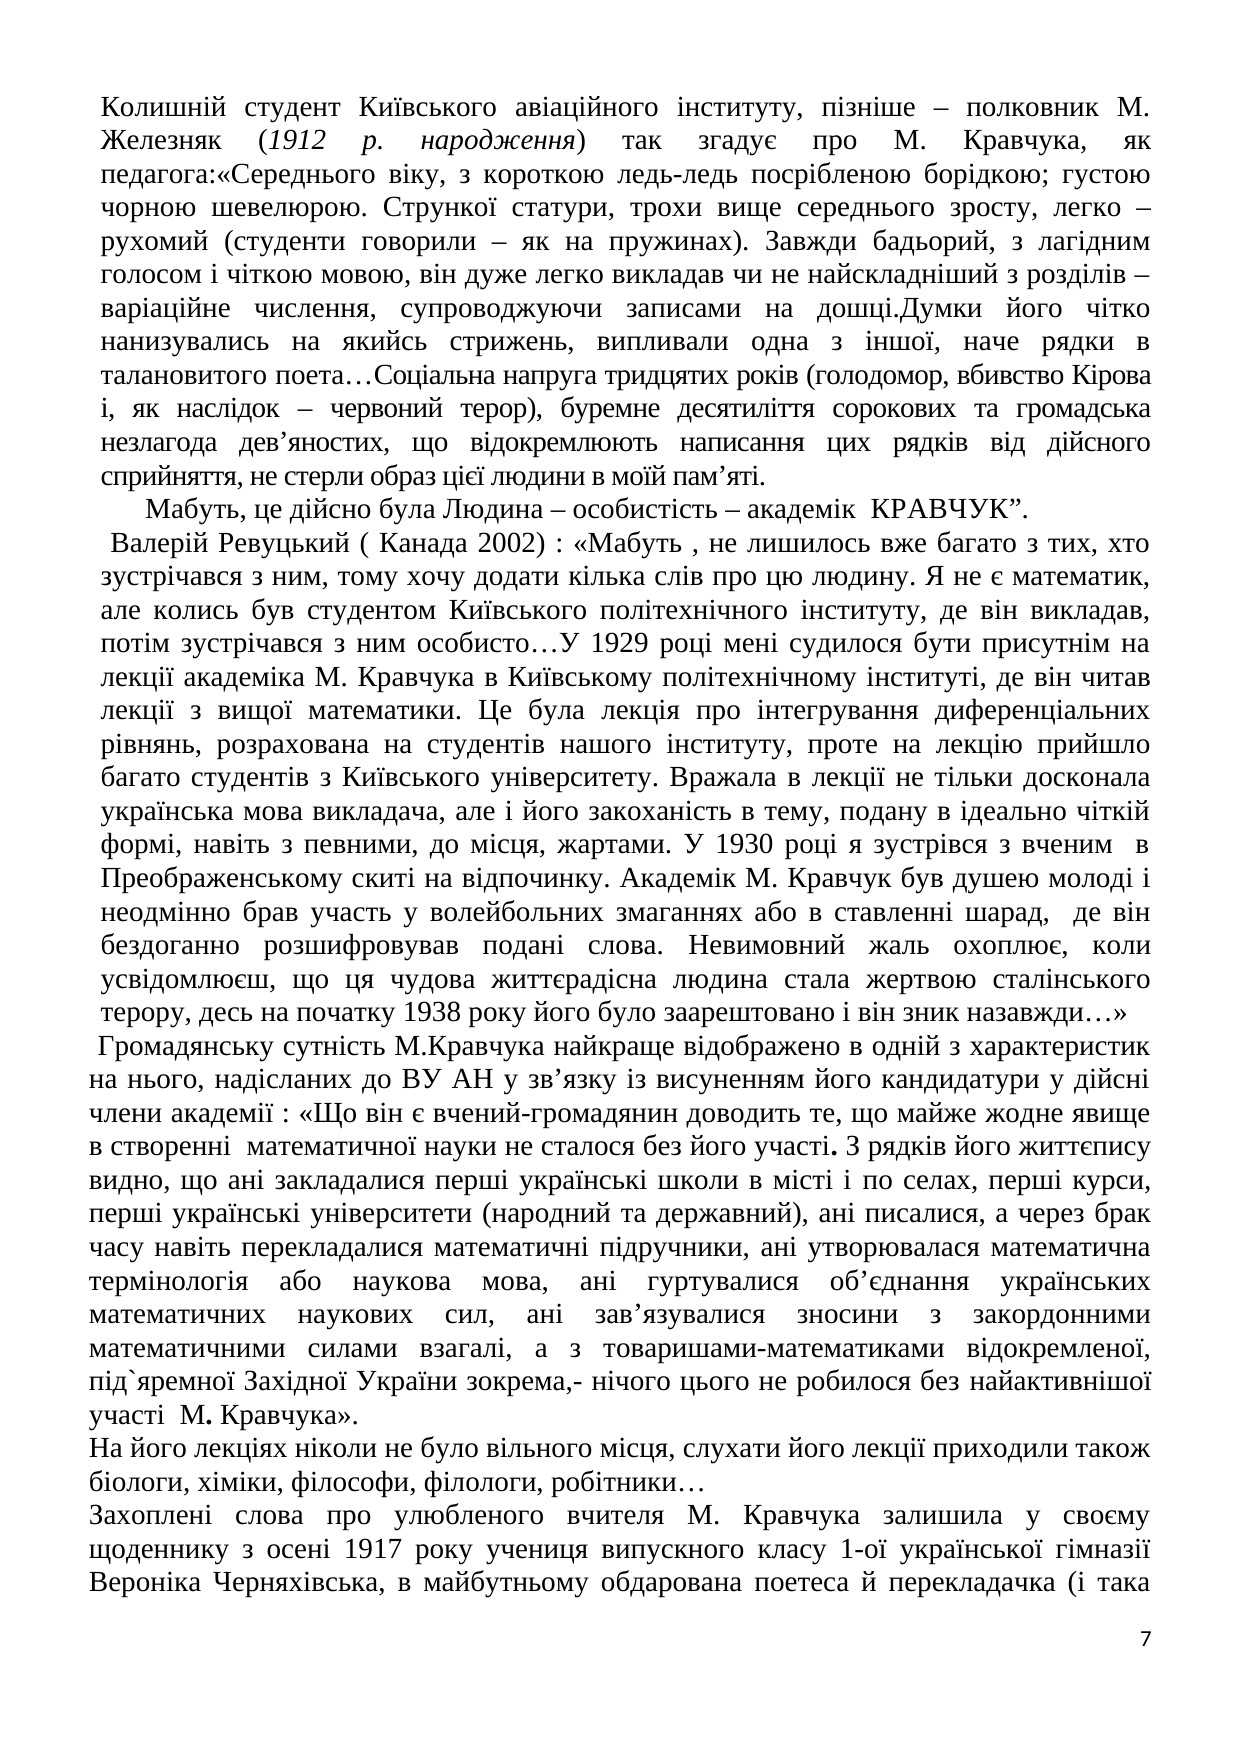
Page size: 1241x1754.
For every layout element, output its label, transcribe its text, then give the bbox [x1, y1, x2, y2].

text На його лекціях ніколи не було вільного місця, слухати його лекції приходили також біологи, хіміки, філософи, філологи, робітники… [89, 1430, 1152, 1497]
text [89, 1497, 1152, 1598]
text Колишній студент Київського авіаційного інституту, пізніше – полковник М. Железняк (1912 р. народження) так згадує про М. Кравчука, як педагога:«Середнього віку, з короткою ледь-ледь посрібленою борідкою; густою чорною шевелюрою. Стрункої статури, трохи вище середнього зросту, легко – рухомий (студенти говорили – як на пружинах). Завжди бадьорий, з лагідним голосом і чіткою мовою, він дуже легко викладав чи не найскладніший з розділів – варіаційне числення, супроводжуючи записами на дошці.Думки його чітко нанизувались на якийсь стрижень, випливали одна з іншої, наче рядки в талановитого поета…Соціальна напруга тридцятих років (голодомор, вбивство Кірова і, як наслідок – червоний терор), буремне десятиліття сорокових та громадська незлагода дев’яностих, що відокремлюють написання цих рядків від дійсного сприйняття, не стерли образ цієї людини в моїй пам’яті. [100, 89, 1152, 491]
text Мабуть, це дійсно була Людина – особистість – академік Кравчук”. [89, 491, 1152, 525]
text Громадянську сутність М.Кравчука найкраще відображено в одній з характеристик на нього, надісланих до ВУ АН у зв’язку iз висуненням його кандидатури у дійсні члени академії : «Що він є вчений-громадянин доводить те, що майже жодне явище в створенні математичної науки не сталося без його участі. З рядків його життєпису видно, що анi закладалися першi українськi школи в мiстi i по селах, перші курси, перші українські університети (народний та державний), анi писалися, а через брак часу навіть перекладалися математичні підручники, анi утворювалася математична термінологія або наукова мова, анi гуртувалися об’єднання українських математичних наукових сил, анi зав’язувалися зносини з закордонними математичними силами взагалi, а з товаришами-математиками відокремленої, під`яремної Західної України зокрема,- нічого цього не робилося без найактивнішої участі М. Кравчука». [89, 1028, 1152, 1430]
